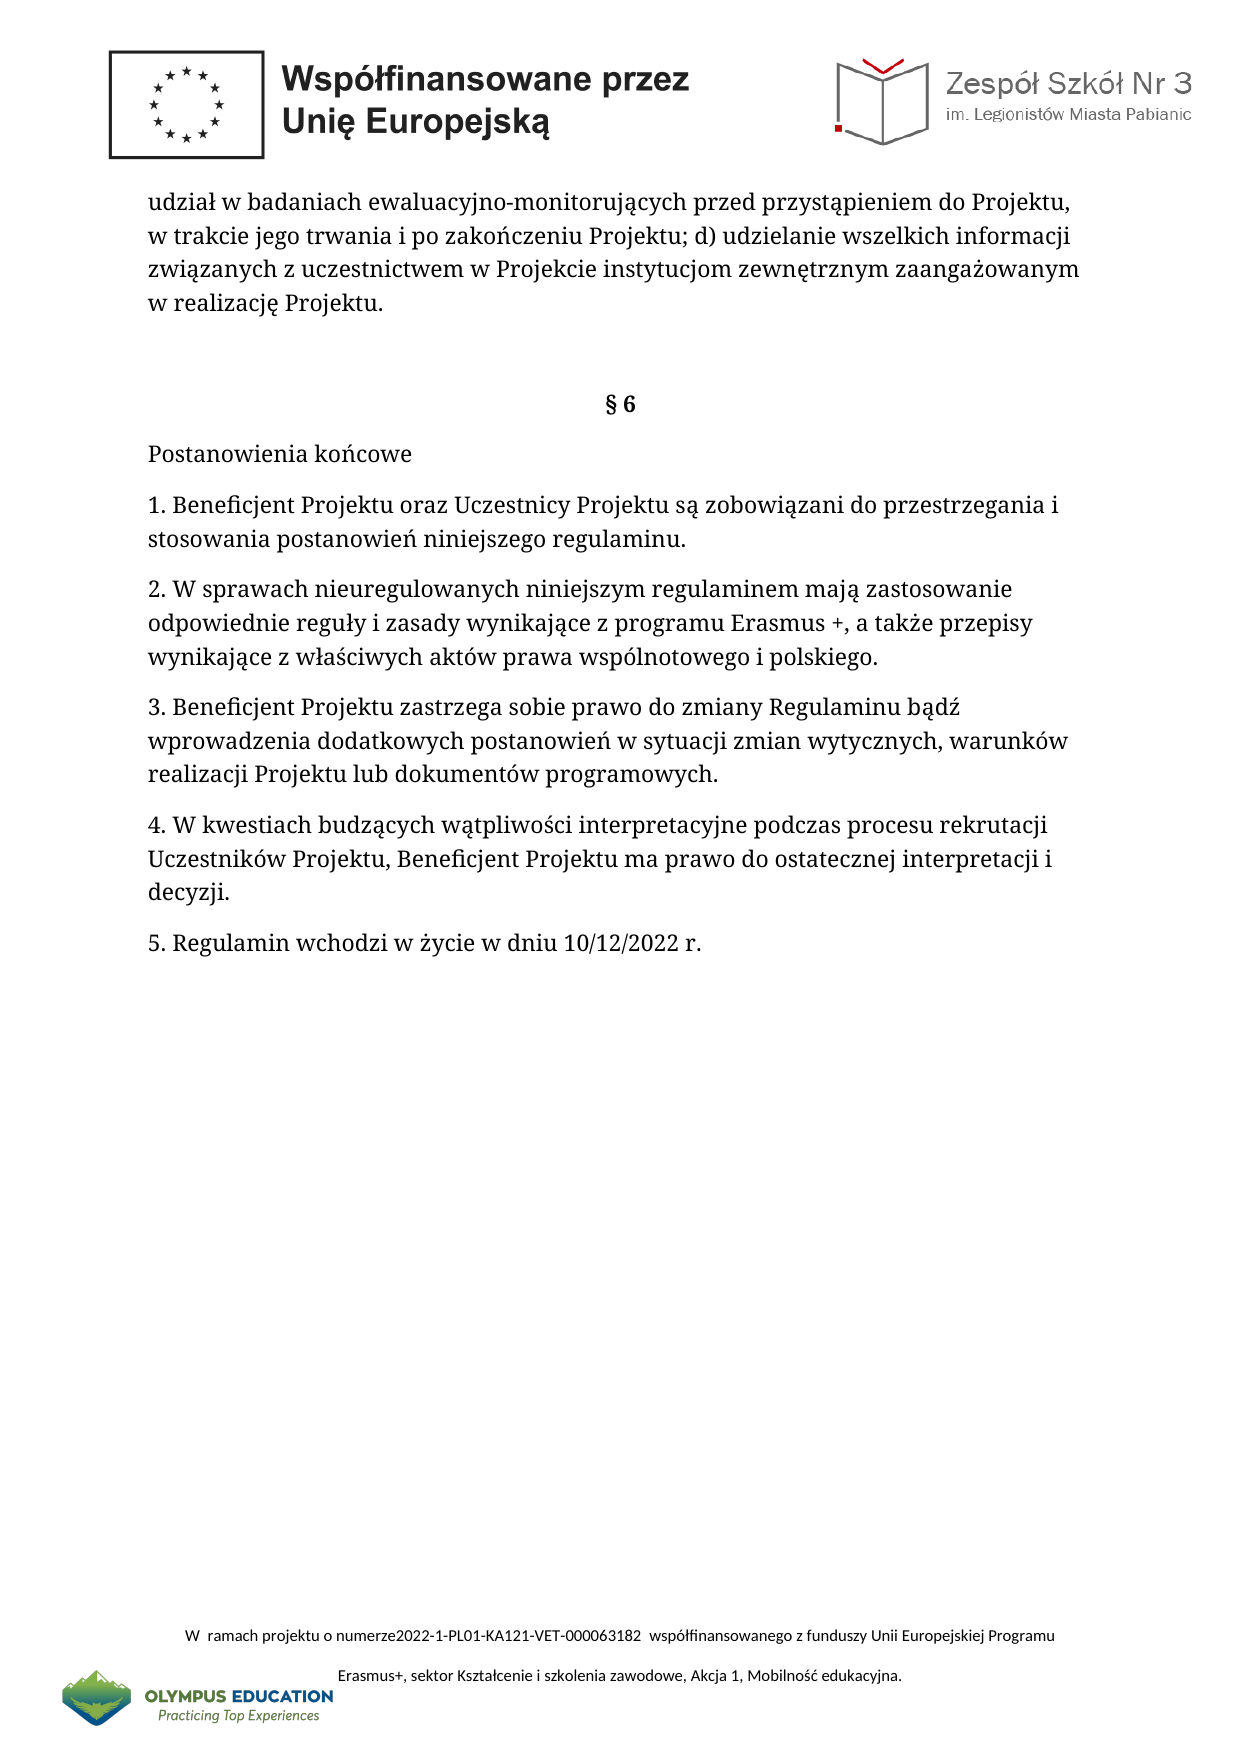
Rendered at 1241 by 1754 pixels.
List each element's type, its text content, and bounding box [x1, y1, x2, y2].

text 3. Beneficjent Projektu zastrzega sobie prawo do zmiany Regulaminu bądź wprowadzenia dodatkowych postanowień w sytuacji zmian wytycznych, warunków realizacji Projektu lub dokumentów programowych. [148, 691, 1093, 789]
text § 6 [148, 388, 1093, 419]
picture [59, 1669, 336, 1728]
text 2. W sprawach nieuregulowanych niniejszym regulaminem mają zastosowanie odpowiednie reguły i zasady wynikające z programu Erasmus +, a także przepisy wynikające z właściwych aktów prawa wspólnotowego i polskiego. [148, 573, 1093, 672]
text 4. W kwestiach budzących wątpliwości interpretacyjne podczas procesu rekrutacji Uczestników Projektu, Beneficjent Projektu ma prawo do ostatecznej interpretacji i decyzji. [148, 809, 1093, 907]
text 1. Beneficjent Projektu oraz Uczestnicy Projektu są zobowiązani do przestrzegania i stosowania postanowień niniejszego regulaminu. [148, 489, 1093, 554]
picture [105, 47, 793, 160]
picture [834, 58, 1201, 146]
text 5. Regulamin wchodzi w życie w dniu 10/12/2022 r. [148, 927, 1093, 958]
text Postanowienia końcowe [148, 438, 1093, 469]
